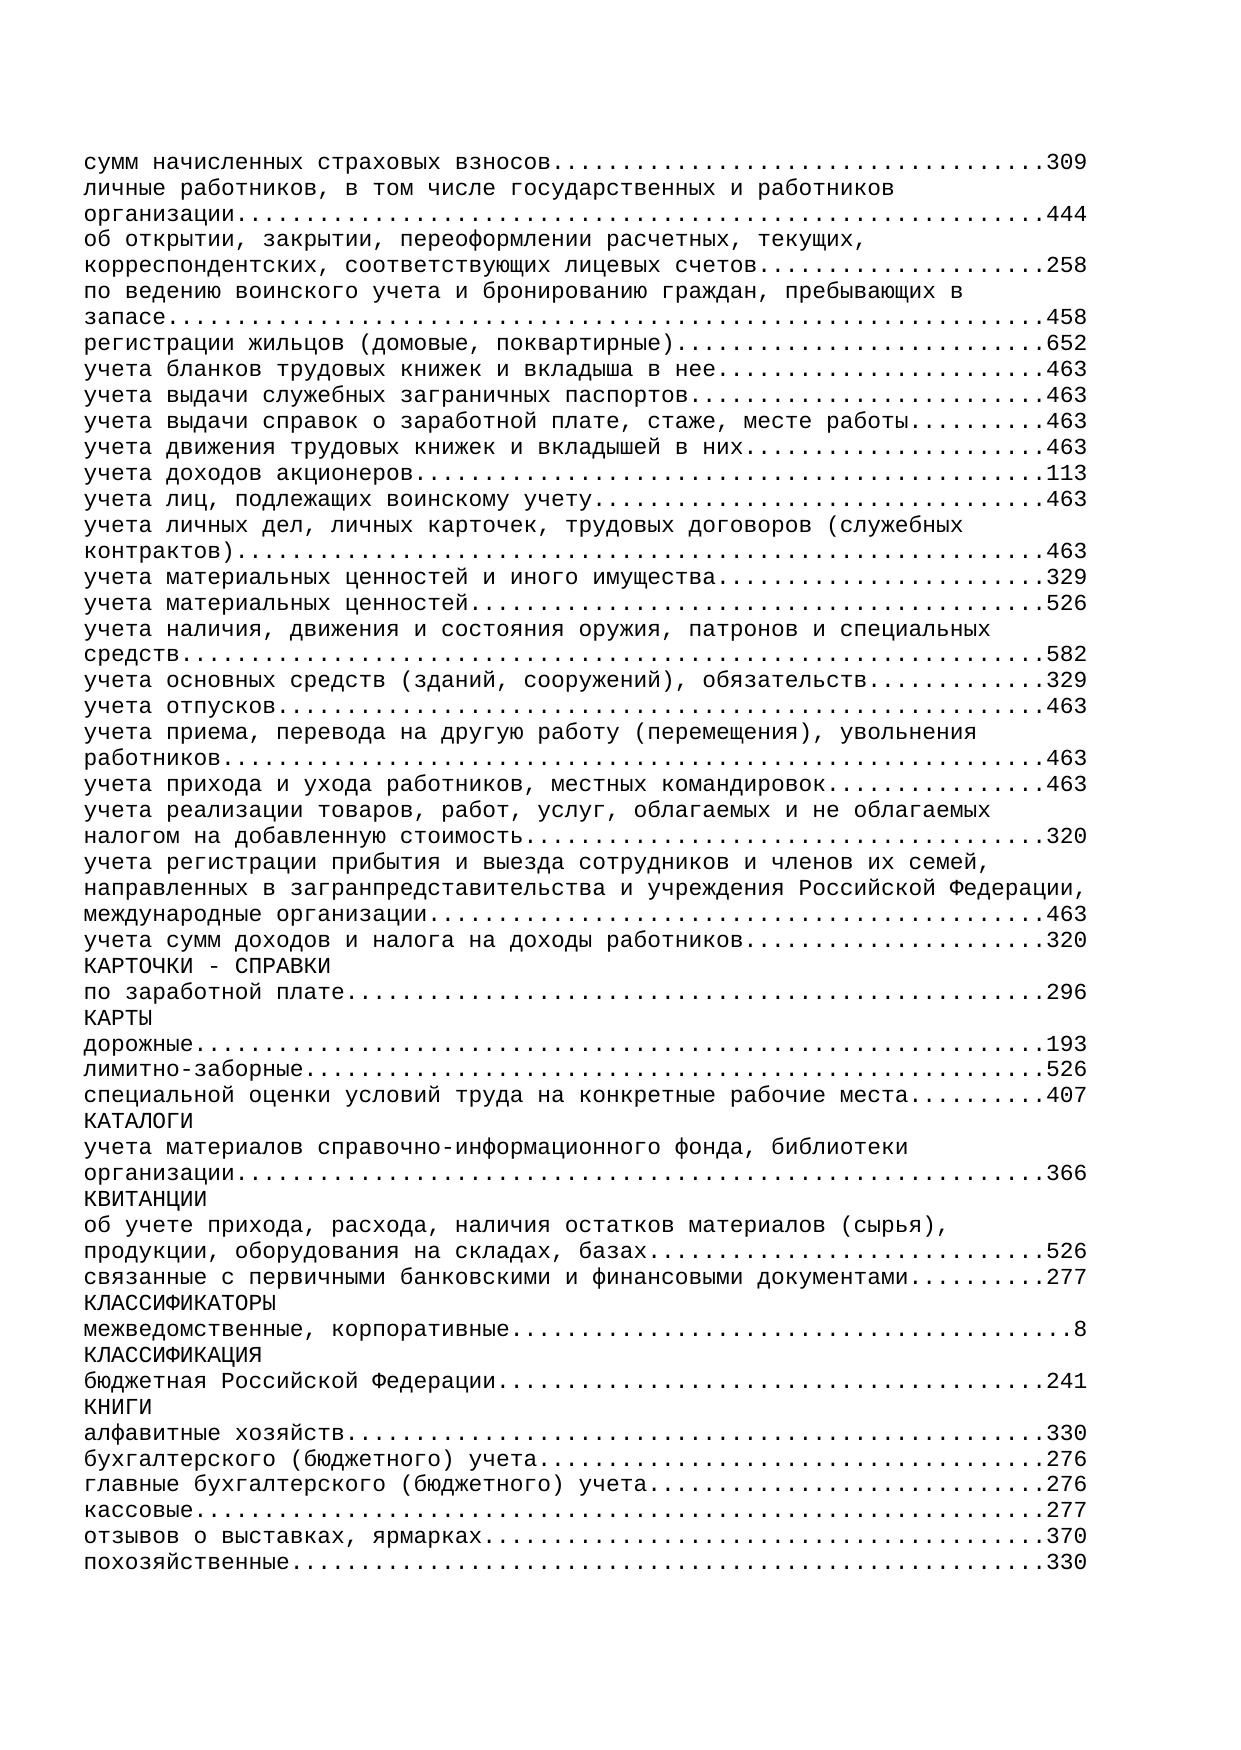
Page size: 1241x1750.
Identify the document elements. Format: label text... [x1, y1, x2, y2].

text корреспондентских, соответствующих лицевых счетов.....................258 [83, 254, 1157, 280]
text направленных в загранпредставительства и учреждения Российской Федерации, [83, 876, 1157, 902]
text об открытии, закрытии, переоформлении расчетных, текущих, [83, 228, 1157, 254]
text КАРТЫ [83, 1006, 1157, 1032]
text учета доходов акционеров..............................................113 [83, 461, 1157, 487]
text учета выдачи служебных заграничных паспортов..........................463 [83, 383, 1157, 409]
text по ведению воинского учета и бронированию граждан, пребывающих в [83, 280, 1157, 306]
text учета материальных ценностей..........................................526 [83, 591, 1157, 617]
text учета приема, перевода на другую работу (перемещения), увольнения [83, 721, 1157, 747]
text учета движения трудовых книжек и вкладышей в них......................463 [83, 435, 1157, 461]
text регистрации жильцов (домовые, поквартирные)...........................652 [83, 332, 1157, 357]
text об учете прихода, расхода, наличия остатков материалов (сырья), [83, 1213, 1157, 1239]
text КВИТАНЦИИ [83, 1187, 1157, 1213]
text главные бухгалтерского (бюджетного) учета.............................276 [83, 1473, 1157, 1499]
text КАТАЛОГИ [83, 1110, 1157, 1136]
text средств...............................................................582 [83, 643, 1157, 669]
text личные работников, в том числе государственных и работников [83, 176, 1157, 202]
text продукции, оборудования на складах, базах.............................526 [83, 1239, 1157, 1265]
text организации...........................................................444 [83, 202, 1157, 228]
text учета выдачи справок о заработной плате, стаже, месте работы..........463 [83, 409, 1157, 435]
text учета бланков трудовых книжек и вкладыша в нее........................463 [83, 357, 1157, 383]
text учета личных дел, личных карточек, трудовых договоров (служебных [83, 513, 1157, 539]
text кассовые..............................................................277 [83, 1499, 1157, 1525]
text учета материальных ценностей и иного имущества........................329 [83, 565, 1157, 591]
text дорожные..............................................................193 [83, 1032, 1157, 1058]
text учета сумм доходов и налога на доходы работников......................320 [83, 928, 1157, 954]
text отзывов о выставках, ярмарках.........................................370 [83, 1525, 1157, 1551]
text работников............................................................463 [83, 747, 1157, 772]
text учета реализации товаров, работ, услуг, облагаемых и не облагаемых [83, 798, 1157, 824]
text учета регистрации прибытия и выезда сотрудников и членов их семей, [83, 850, 1157, 876]
text КЛАССИФИКАТОРЫ [83, 1291, 1157, 1317]
text учета наличия, движения и состояния оружия, патронов и специальных [83, 617, 1157, 643]
text КАРТОЧКИ - СПРАВКИ [83, 954, 1157, 980]
text КНИГИ [83, 1395, 1157, 1421]
text межведомственные, корпоративные.........................................8 [83, 1317, 1157, 1343]
text налогом на добавленную стоимость......................................320 [83, 824, 1157, 850]
text запасе................................................................458 [83, 306, 1157, 332]
text сумм начисленных страховых взносов....................................309 [83, 150, 1157, 176]
text КЛАССИФИКАЦИЯ [83, 1343, 1157, 1369]
text учета материалов справочно-информационного фонда, библиотеки [83, 1136, 1157, 1162]
text по заработной плате...................................................296 [83, 980, 1157, 1006]
text бухгалтерского (бюджетного) учета.....................................276 [83, 1447, 1157, 1473]
text специальной оценки условий труда на конкретные рабочие места..........407 [83, 1084, 1157, 1110]
text лимитно-заборные......................................................526 [83, 1058, 1157, 1084]
text учета лиц, подлежащих воинскому учету.................................463 [83, 487, 1157, 513]
text организации...........................................................366 [83, 1162, 1157, 1187]
text учета прихода и ухода работников, местных командировок................463 [83, 772, 1157, 798]
text международные организации.............................................463 [83, 902, 1157, 928]
text похозяйственные.......................................................330 [83, 1551, 1157, 1577]
text связанные с первичными банковскими и финансовыми документами..........277 [83, 1265, 1157, 1291]
text учета основных средств (зданий, сооружений), обязательств.............329 [83, 669, 1157, 695]
text бюджетная Российской Федерации........................................241 [83, 1369, 1157, 1395]
text контрактов)...........................................................463 [83, 539, 1157, 565]
text алфавитные хозяйств...................................................330 [83, 1421, 1157, 1447]
text учета отпусков........................................................463 [83, 695, 1157, 721]
